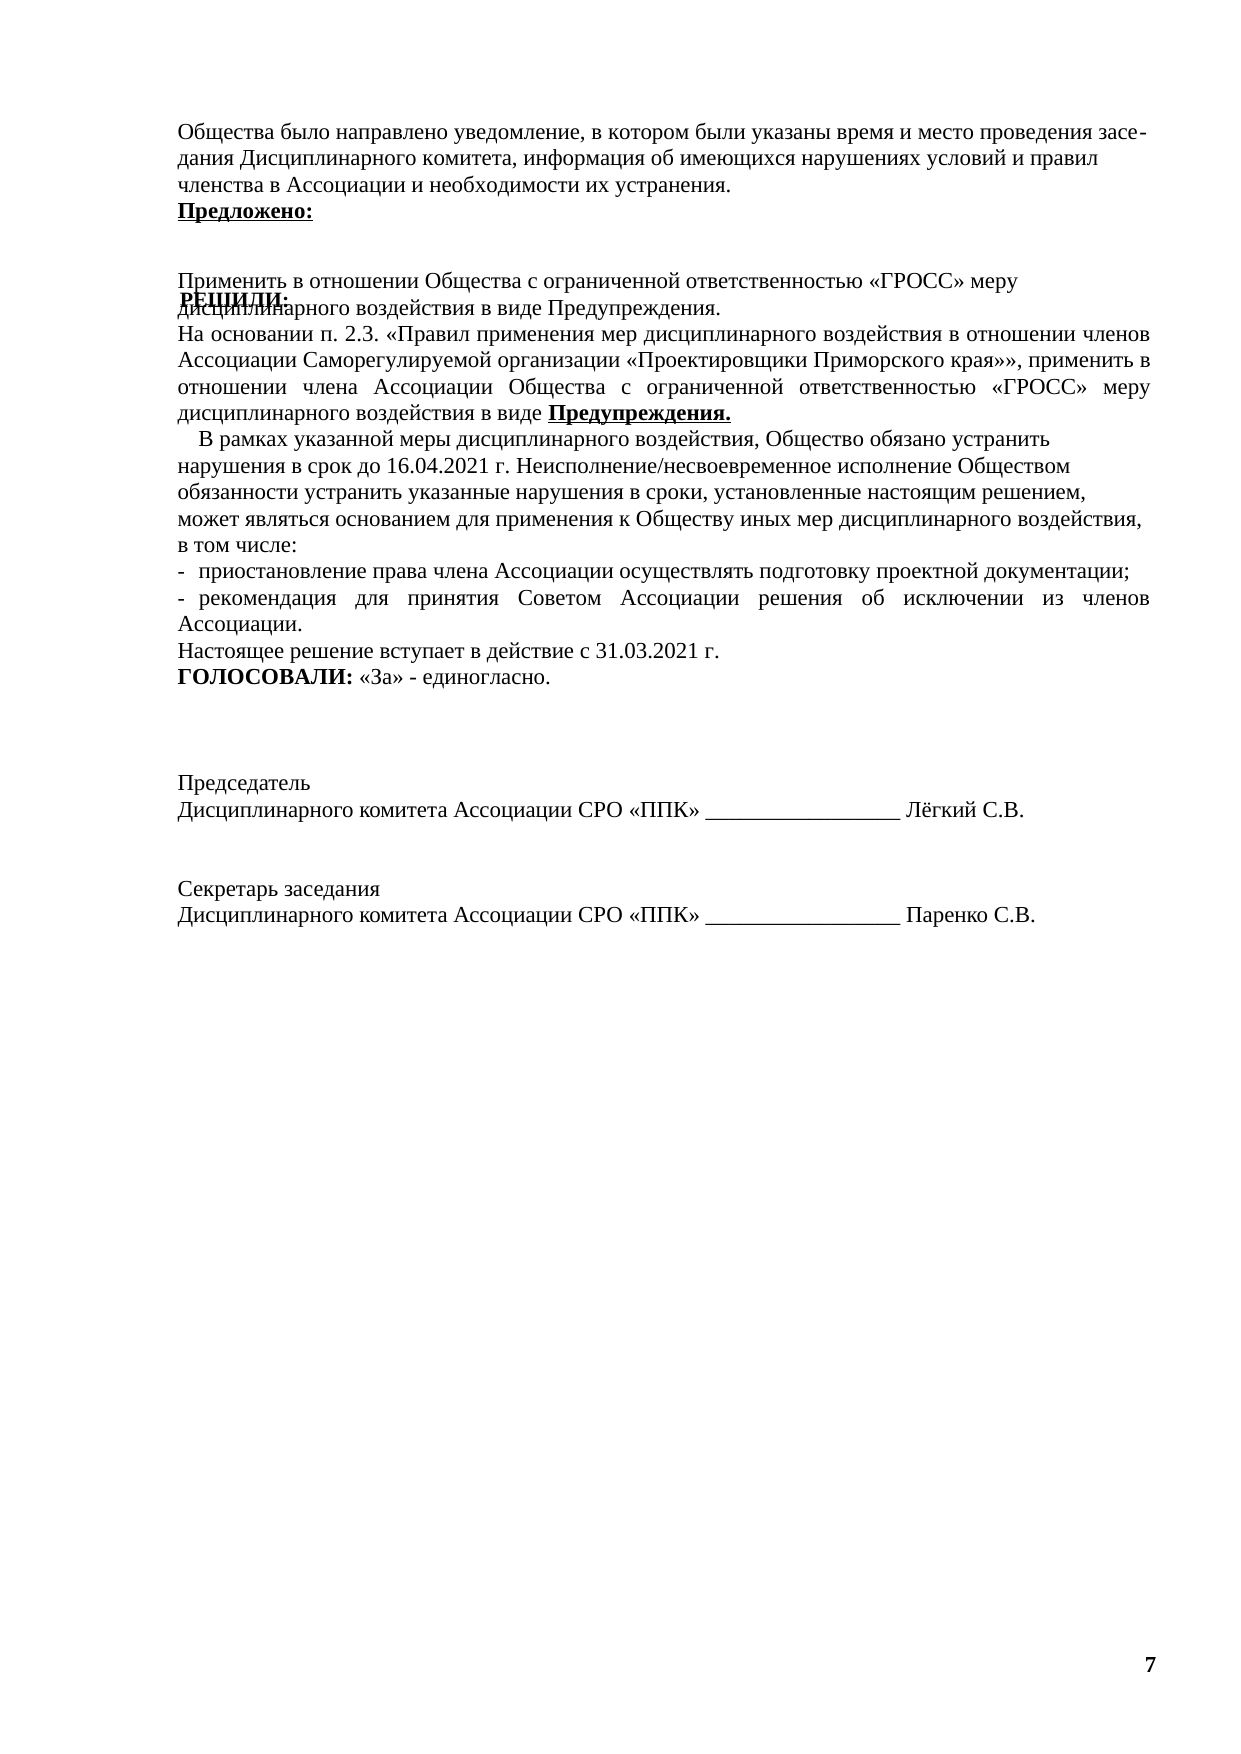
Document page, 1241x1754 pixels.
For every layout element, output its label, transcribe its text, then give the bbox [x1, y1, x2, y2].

text Секретарь заседания [177, 875, 1152, 901]
list рекомендация для принятия Советом Ассоциации решения об исключении из членов Ассоциации. [177, 584, 1152, 637]
text Применить в отношении Общества с ограниченной ответственностью «ГРОСС» меру дисциплинарного воздействия в виде Предупреждения. [177, 223, 1152, 320]
list приостановление права члена Ассоциации осуществлять подготовку проектной документации; [177, 558, 1152, 584]
text На основании п. 2.3. «Правил применения мер дисциплинарного воздействия в отношении членов Ассоциации Саморегулируемой организации «Проектировщики Приморского края»», применить в отношении члена Ассоциации Общества с ограниченной ответственностью «ГРОСС» меру дисциплинарного воздействия в виде Предупреждения. [177, 320, 1152, 425]
text Предложено: [177, 197, 1152, 223]
text Настоящее решение вступает в действие с 31.03.2021 г. [177, 637, 1152, 663]
text ГОЛОСОВАЛИ: «За» - единогласно. [177, 663, 1152, 690]
text Дисциплинарного комитета Ассоциации СРО «ППК» _________________ Лёгкий С.В. [177, 796, 1152, 822]
text Дисциплинарного комитета Ассоциации СРО «ППК» _________________ Паренко С.В. [177, 901, 1152, 927]
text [177, 118, 1152, 197]
text В рамках указанной меры дисциплинарного воздействия, Общество обязано устранить нарушения в срок до 16.04.2021 г. Неисполнение/несвоевременное исполнение Обществом обязанности устранить указанные нарушения в сроки, установленные настоящим решением, может являться основанием для применения к Обществу иных мер дисциплинарного воздействия, в том числе: [177, 425, 1152, 558]
text Председатель [177, 769, 1152, 796]
